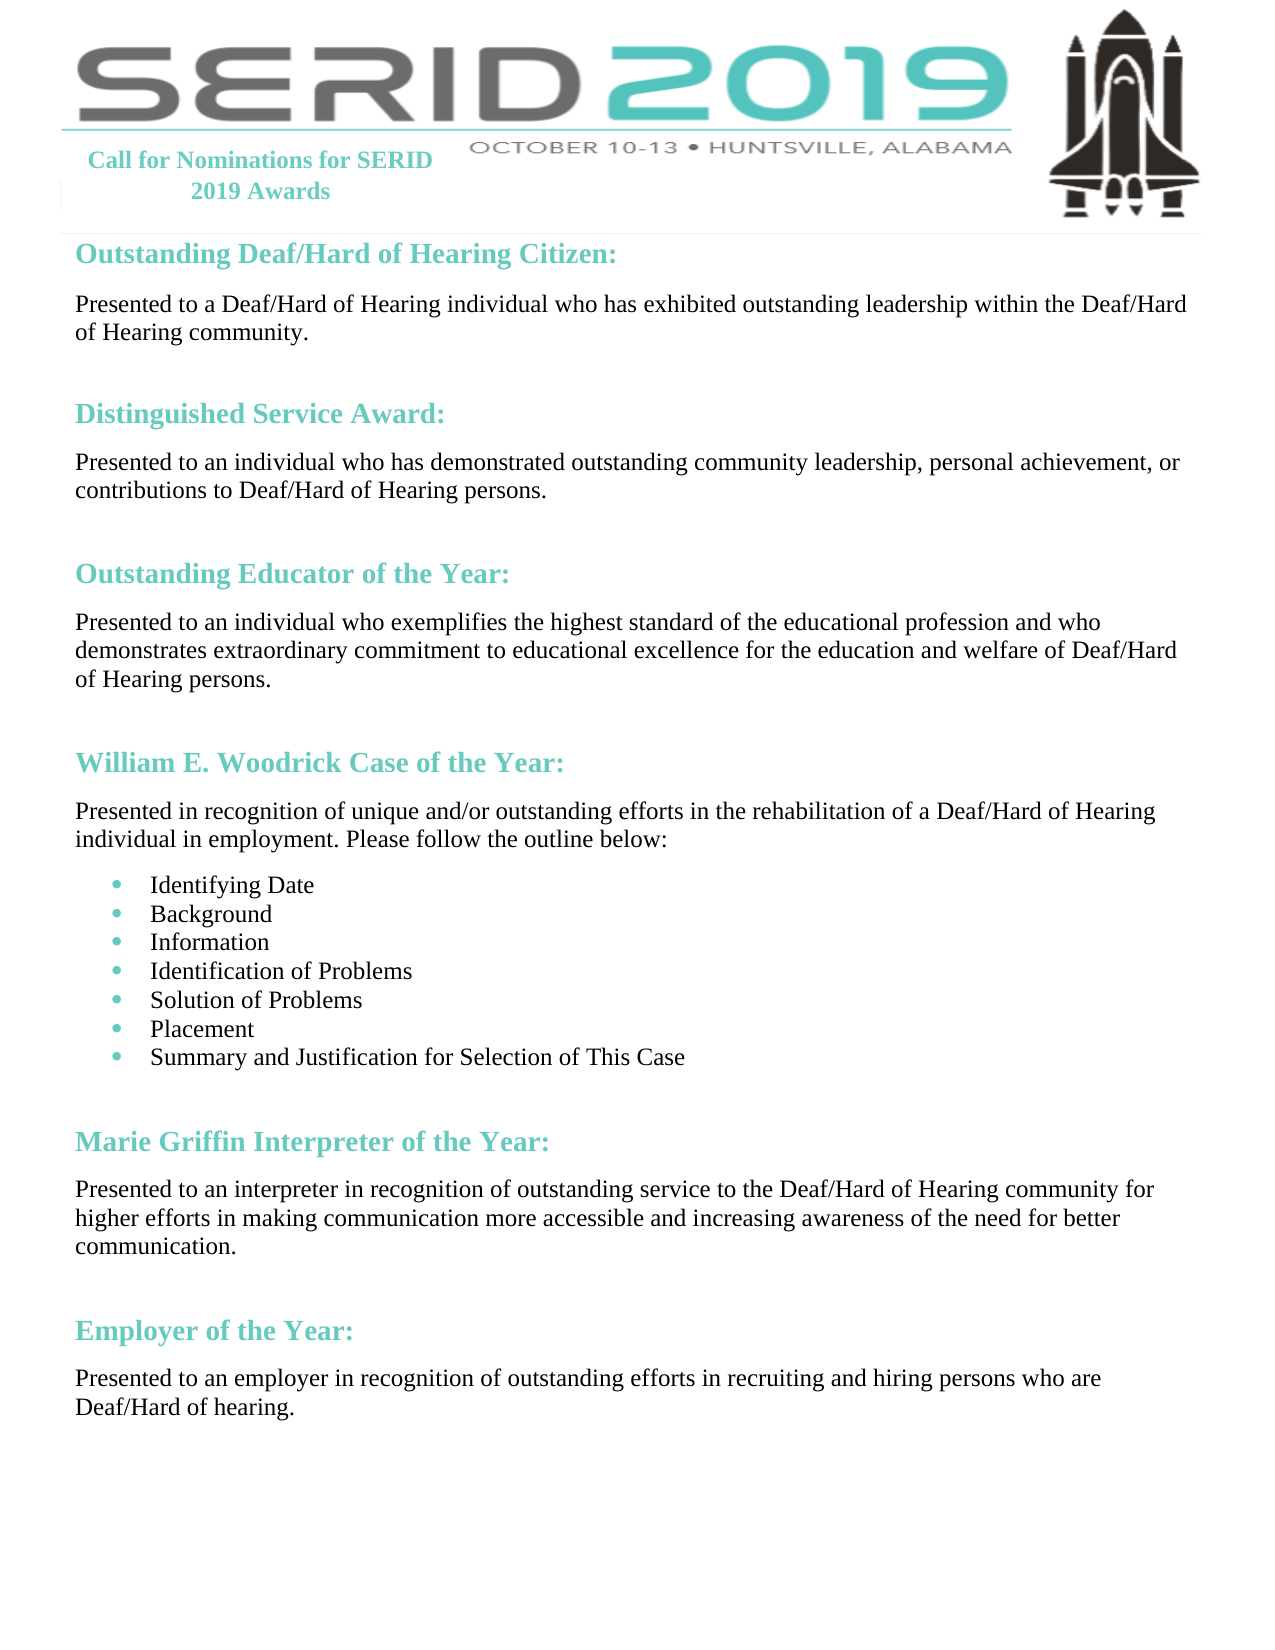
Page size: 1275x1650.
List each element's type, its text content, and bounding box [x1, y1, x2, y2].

text Outstanding Educator of the Year: [75, 557, 1200, 590]
list Information [112, 927, 1200, 956]
list Identifying Date [112, 870, 1200, 899]
picture [0, 2, 1275, 234]
text Presented to a Deaf/Hard of Hearing individual who has exhibited outstanding leadership within the Deaf/Hard of Hearing community. [75, 289, 1200, 346]
text Presented to an individual who exemplifies the highest standard of the educational profession and who demonstrates extraordinary commitment to educational excellence for the education and welfare of Deaf/Hard of Hearing persons. [75, 607, 1200, 693]
list Solution of Problems [112, 985, 1200, 1014]
text Employer of the Year: [75, 1313, 1200, 1346]
text Presented to an employer in recognition of outstanding efforts in recruiting and hiring persons who are Deaf/Hard of hearing. [75, 1363, 1200, 1420]
list Summary and Justification for Selection of This Case [112, 1042, 1200, 1071]
text Presented to an interpreter in recognition of outstanding service to the Deaf/Hard of Hearing community for higher efforts in making communication more accessible and increasing awareness of the need for better communication. [75, 1174, 1200, 1260]
text Presented to an individual who has demonstrated outstanding community leadership, personal achievement, or contributions to Deaf/Hard of Hearing persons. [75, 447, 1200, 504]
list Placement [112, 1014, 1200, 1042]
text Outstanding Deaf/Hard of Hearing Citizen: [75, 234, 1200, 269]
text Marie Griffin Interpreter of the Year: [75, 1124, 1200, 1157]
text Presented in recognition of unique and/or outstanding efforts in the rehabilitation of a Deaf/Hard of Hearing individual in employment. Please follow the outline below: [75, 796, 1200, 853]
text Distinguished Service Award: [75, 396, 1200, 430]
text William E. Woodrick Case of the Year: [75, 746, 1200, 779]
list Identification of Problems [112, 956, 1200, 985]
list Background [112, 899, 1200, 927]
